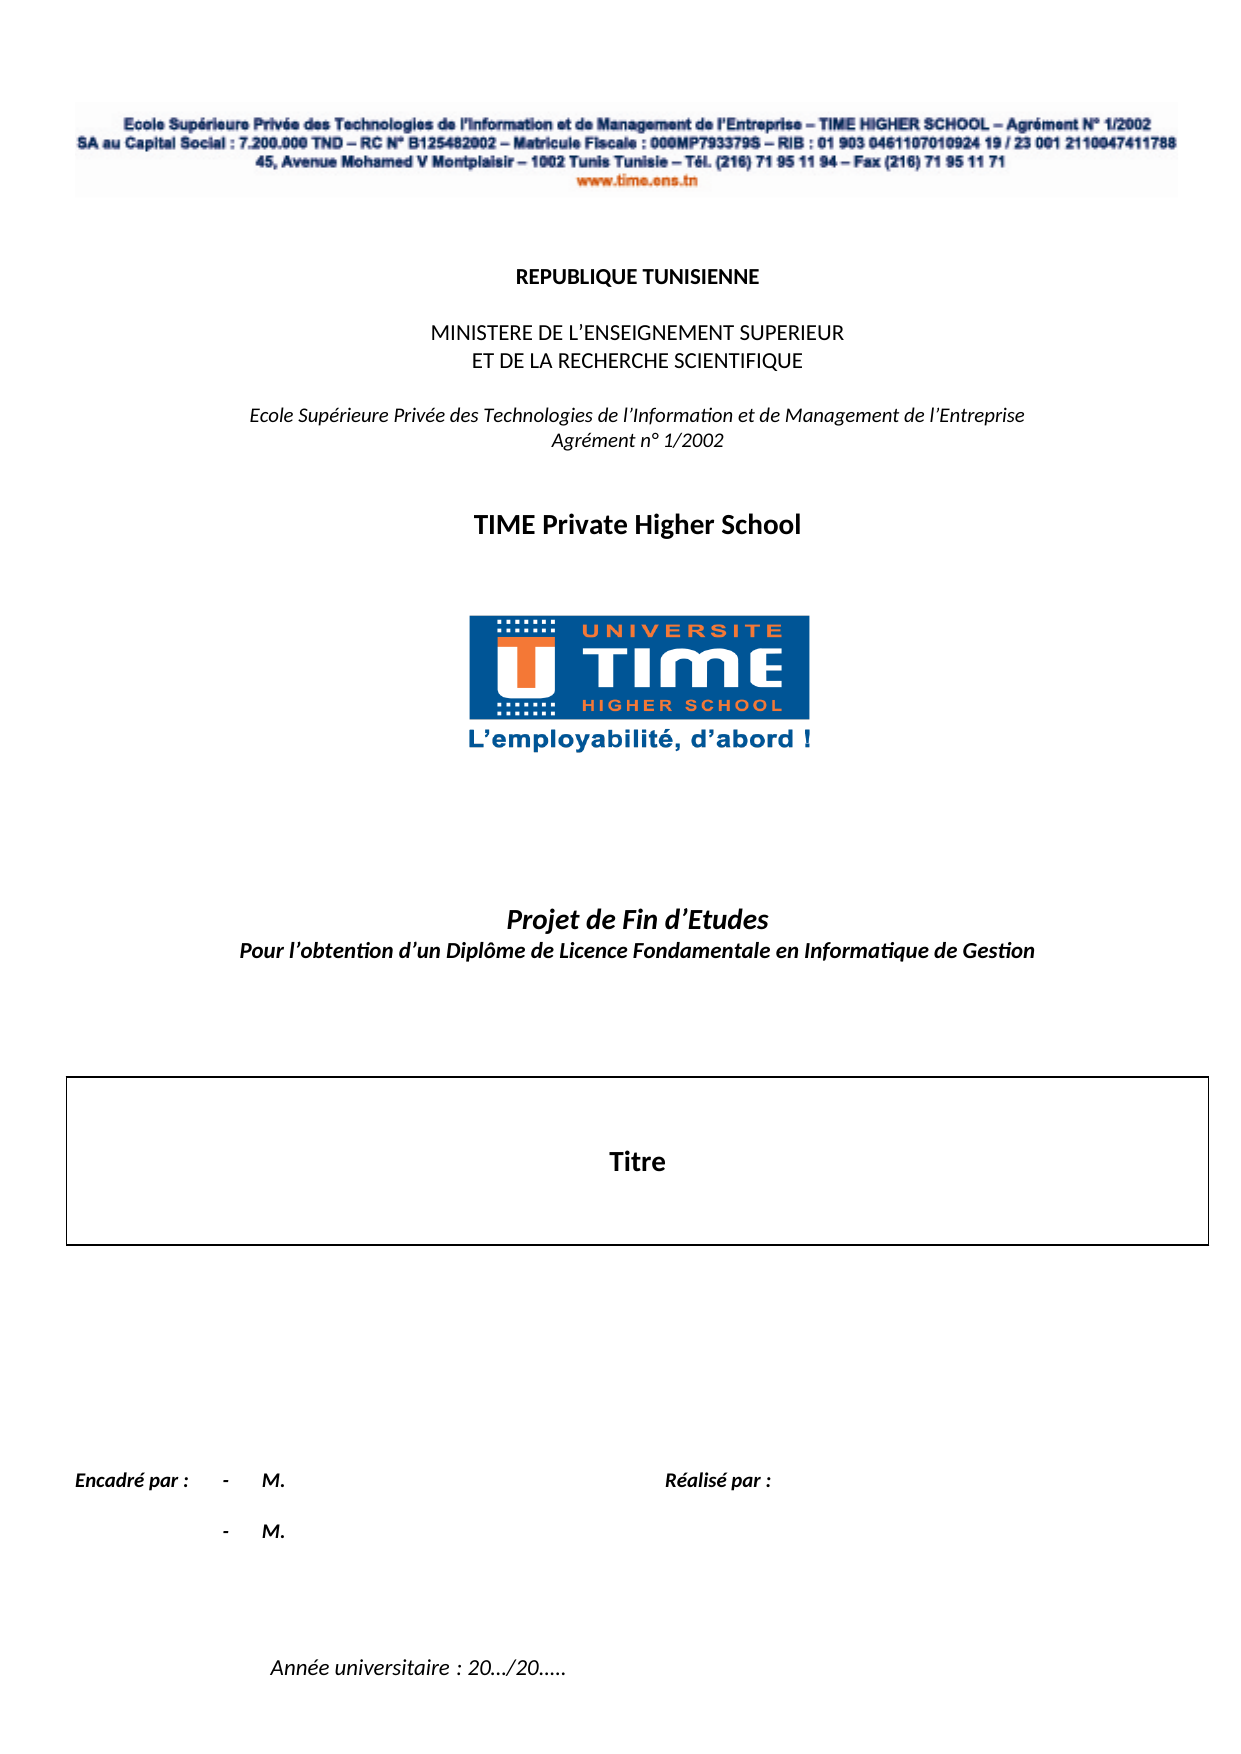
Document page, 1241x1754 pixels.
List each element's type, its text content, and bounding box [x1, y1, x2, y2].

text Année universitaire : 20…/20..… [75, 1653, 1200, 1681]
text Ecole Supérieure Privée des Technologies de l’Information et de Management de l’Entreprise [75, 402, 1200, 428]
text Agrément n° 1/2002 [75, 428, 1200, 453]
text Projet de Fin d’Etudes [75, 901, 1200, 936]
text Pour l’obtention d’un Diplôme de Licence Fondamentale en Informatique de Gestion [75, 936, 1200, 964]
text - M. [222, 1518, 1200, 1543]
text MINISTERE DE L’ENSEIGNEMENT SUPERIEUR [75, 318, 1200, 346]
picture [449, 598, 826, 761]
text Encadré par : - M. Réalisé par : [75, 1467, 1200, 1493]
text REPUBLIQUE TUNISIENNE [75, 262, 1200, 290]
text TIME Private Higher School [75, 506, 1200, 542]
text ET DE [75, 346, 1200, 374]
picture [75, 102, 1179, 206]
text Titre [75, 1143, 1200, 1179]
